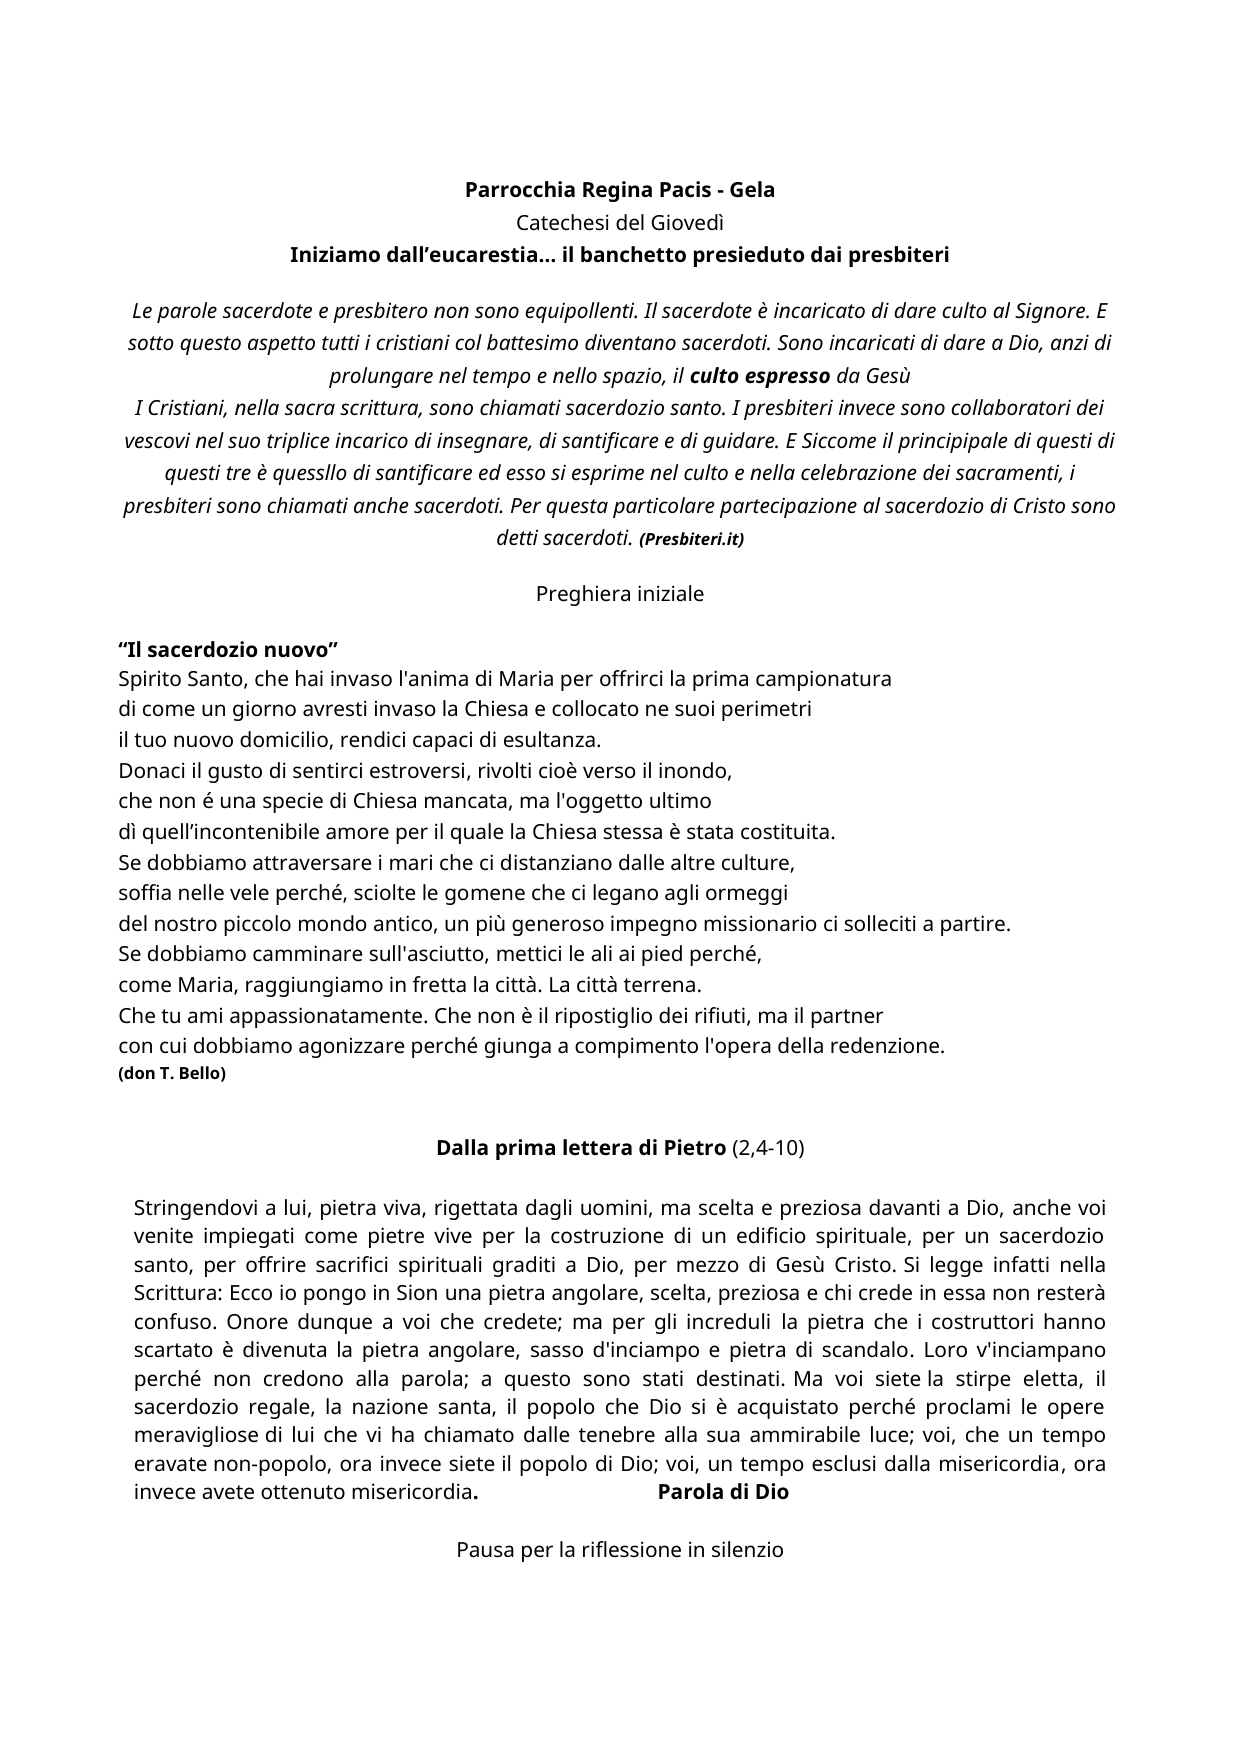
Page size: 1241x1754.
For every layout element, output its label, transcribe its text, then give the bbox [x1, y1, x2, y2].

text “Il sacerdozio nuovo” [118, 631, 1122, 664]
text Pausa per la riflessione in silenzio [134, 1535, 1106, 1563]
text Dalla prima lettera di Pietro (2,4-10) [118, 1103, 1122, 1162]
text Le parole sacerdote e presbitero non sono equipollenti. Il sacerdote è incaricato di dare culto al Signore. E sotto questo aspetto tutti i cristiani col battesimo diventano sacerdoti. Sono incaricati di dare a Dio, anzi di prolungare nel tempo e nello spazio, il culto espresso da Gesù I Cristiani, nella sacra scrittura, sono chiamati sacerdozio santo. I presbiteri invece sono collaboratori dei vescovi nel suo triplice incarico di insegnare, di santificare e di guidare. E Siccome il principipale di questi di questi tre è quessllo di santificare ed esso si esprime nel culto e nella celebrazione dei sacramenti, i presbiteri sono chiamati anche sacerdoti. Per questa particolare partecipazione al sacerdozio di Cristo sono detti sacerdoti. (Presbiteri.it) [118, 292, 1122, 552]
text Stringendovi a lui, pietra viva, rigettata dagli uomini, ma scelta e preziosa davanti a Dio, anche voi venite impiegati come pietre vive per la costruzione di un edificio spirituale, per un sacerdozio santo, per offrire sacrifici spirituali graditi a Dio, per mezzo di Gesù Cristo. Si legge infatti nella Scrittura: Ecco io pongo in Sion una pietra angolare, scelta, preziosa e chi crede in essa non resterà confuso. Onore dunque a voi che credete; ma per gli increduli la pietra che i costruttori hanno scartato è divenuta la pietra angolare, sasso d'inciampo e pietra di scandalo. Loro v'inciampano perché non credono alla parola; a questo sono stati destinati. Ma voi siete la stirpe eletta, il sacerdozio regale, la nazione santa, il popolo che Dio si è acquistato perché proclami le opere meravigliose di lui che vi ha chiamato dalle tenebre alla sua ammirabile luce; voi, che un tempo eravate non-popolo, ora invece siete il popolo di Dio; voi, un tempo esclusi dalla misericordia, ora invece avete ottenuto misericordia. Parola di Dio [134, 1193, 1106, 1506]
text Spirito Santo, che hai invaso l'anima di Maria per offrirci la prima campionatura di come un giorno avresti invaso la Chiesa e collocato ne suoi perimetri il tuo nuovo domicilio, rendici capaci di esultanza. Donaci il gusto di sentirci estroversi, rivolti cioè verso il inondo, che non é una specie di Chiesa mancata, ma l'oggetto ultimo dì quell’incontenibile amore per il quale la Chiesa stessa è stata costituita. Se dobbiamo attraversare i mari che ci distanziano dalle altre culture, soffia nelle vele perché, sciolte le gomene che ci legano agli ormeggi del nostro piccolo mondo antico, un più generoso impegno missionario ci solleciti a partire. Se dobbiamo camminare sull'asciutto, mettici le ali ai pied perché, come Maria, raggiungiamo in fretta la città. La città terrena. Che tu ami appassionatamente. Che non è il ripostiglio dei rifiuti, ma il partner con cui dobbiamo agonizzare perché giunga a compimento l'opera della redenzione. (don T. Bello) [118, 664, 1122, 1084]
text Preghiera iniziale [118, 575, 1122, 608]
text Parrocchia Regina Pacis - Gela Catechesi del Giovedì Iniziamo dall’eucarestia… il banchetto presieduto dai presbiteri [118, 171, 1122, 268]
